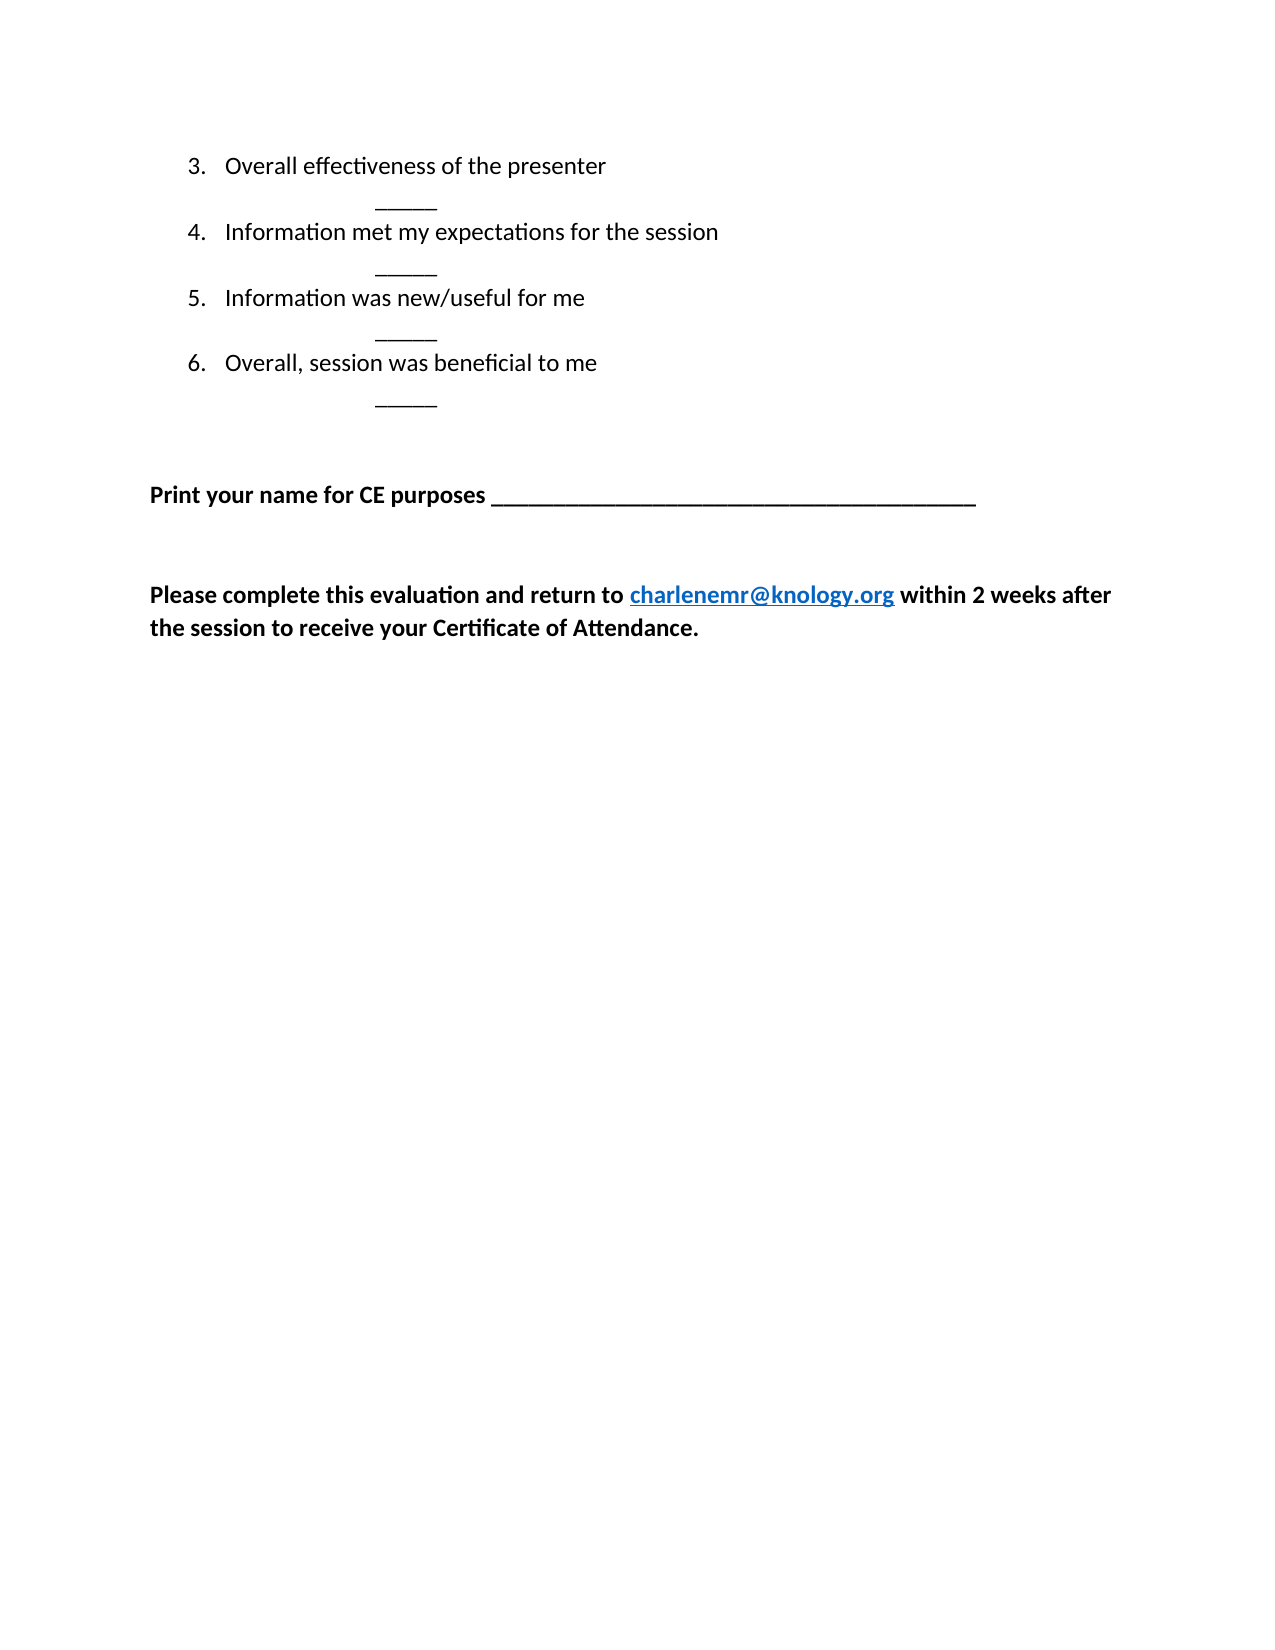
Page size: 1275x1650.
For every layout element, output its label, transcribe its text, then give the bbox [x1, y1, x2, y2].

list Overall, session was beneficial to me _____ [187, 347, 1125, 411]
list Information was new/useful for me _____ [187, 282, 1125, 345]
text Print your name for CE purposes _______________________________________ [150, 479, 1125, 510]
list Information met my expectations for the session _____ [187, 216, 1125, 279]
list Overall effectiveness of the presenter _____ [187, 150, 1125, 213]
text Please complete this evaluation and return to charlenemr@knology.org within 2 weeks to receive your Certificate of Attendance [150, 579, 1125, 642]
